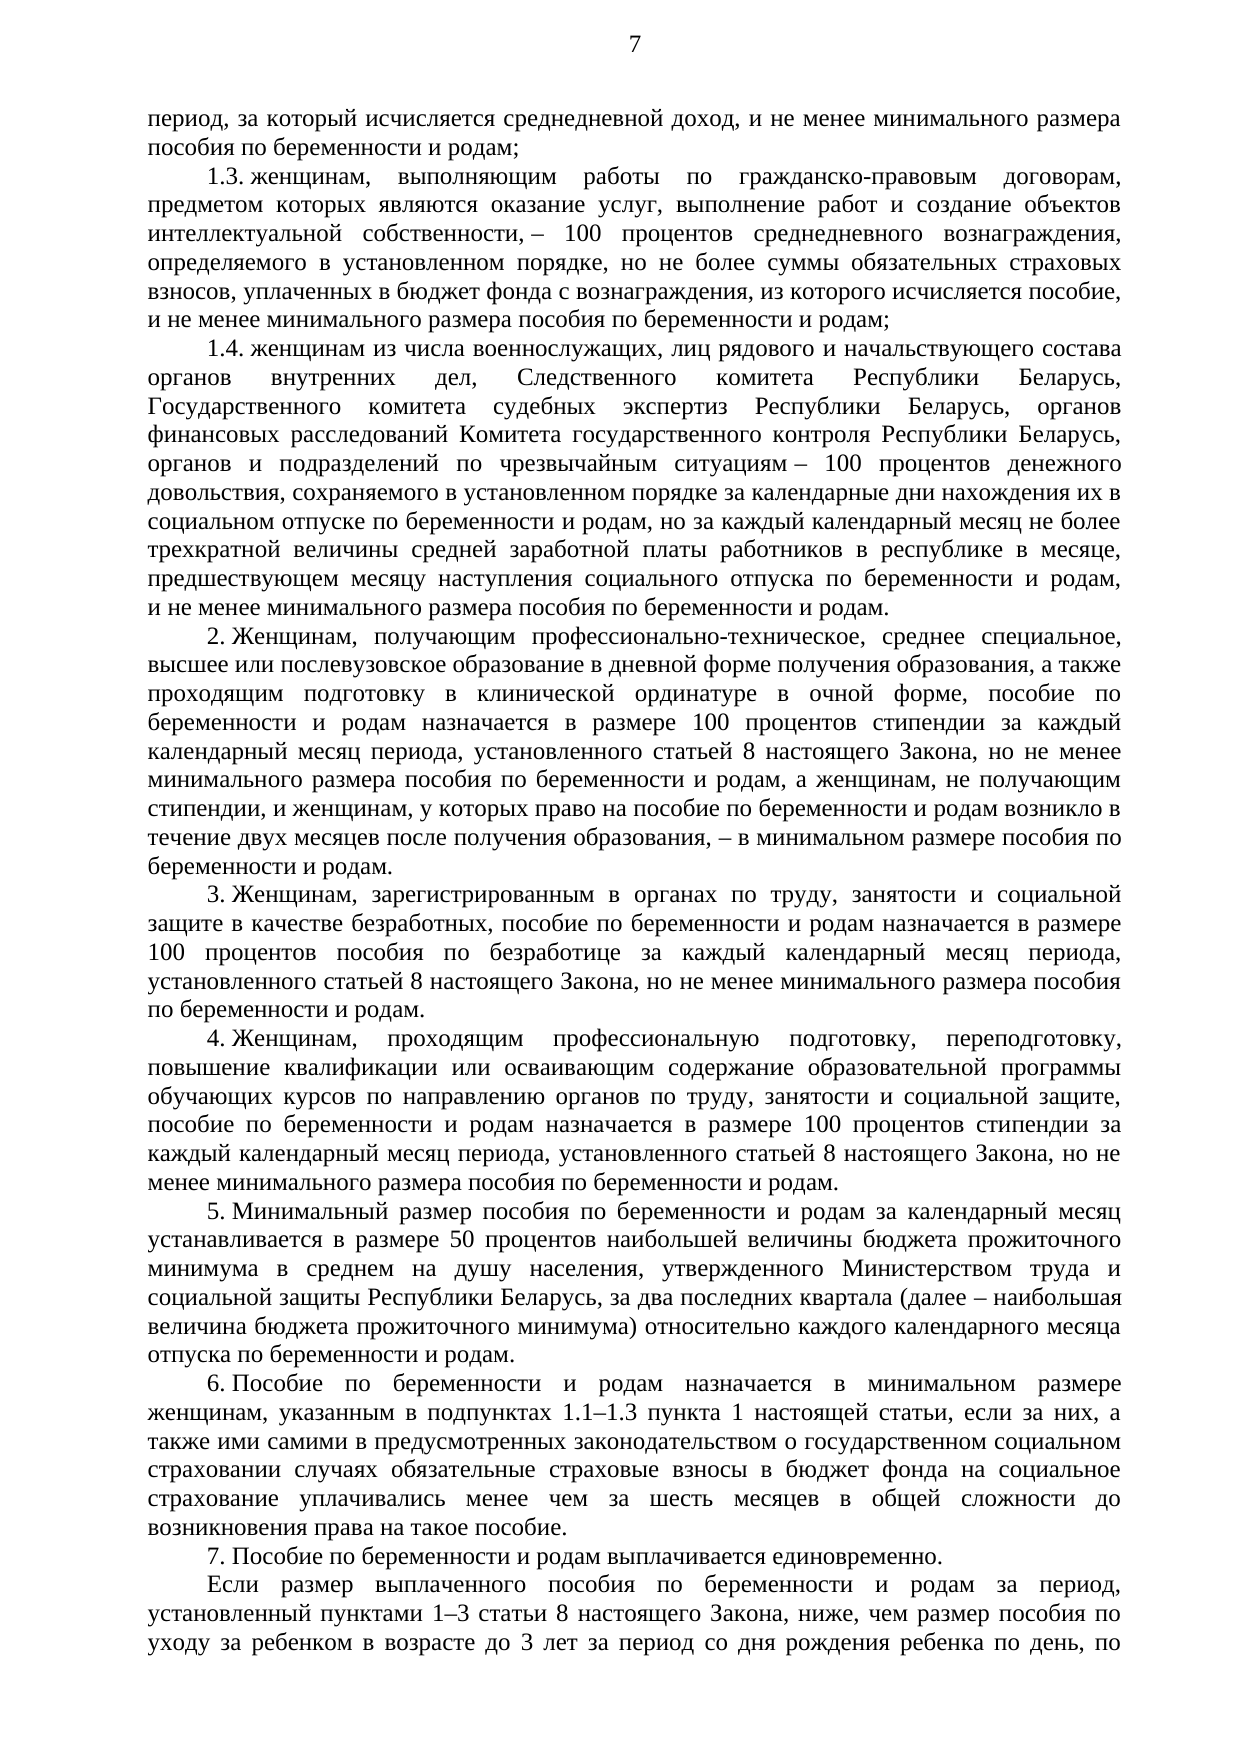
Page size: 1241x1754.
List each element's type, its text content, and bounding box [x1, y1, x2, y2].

text 3. Женщинам, зарегистрированным в органах по труду, занятости и социальной защите в качестве безработных, пособие по беременности и родам назначается в размере 100 процентов пособия по безработице за каждый календарный месяц периода, установленного статьей 8 настоящего Закона, но не менее минимального размера пособия по беременности и родам. [147, 879, 1122, 1023]
text 2. Женщинам, получающим профессионально-техническое, среднее специальное, высшее или послевузовское образование в дневной форме получения образования, а также проходящим подготовку в клинической ординатуре в очной форме, пособие по беременности и родам назначается в размере 100 процентов стипендии за каждый календарный месяц периода, установленного статьей 8 настоящего Закона, но не менее минимального размера пособия по беременности и родам, а женщинам, не получающим стипендии, и женщинам, у которых право на пособие по беременности и родам возникло в течение двух месяцев после получения образования, – в минимальном размере пособия по беременности и родам. [147, 621, 1122, 879]
text 1.4. женщинам из числа военнослужащих, лиц рядового и начальствующего состава органов внутренних дел, Следственного комитета Республики Беларусь, Государственного комитета судебных экспертиз Республики Беларусь, органов финансовых расследований Комитета государственного контроля Республики Беларусь, органов и подразделений по чрезвычайным ситуациям – 100 процентов денежного довольствия, сохраняемого в установленном порядке за календарные дни нахождения их в социальном отпуске по беременности и родам, но за каждый календарный месяц не более трехкратной величины средней заработной платы работников в республике в месяце, предшествующем месяцу наступления социального отпуска по беременности и родам, и не менее минимального размера пособия по беременности и родам. [147, 333, 1122, 621]
text 4. Женщинам, проходящим профессиональную подготовку, переподготовку, повышение квалификации или осваивающим содержание образовательной программы обучающих курсов по направлению органов по труду, занятости и социальной защите, пособие по беременности и родам назначается в размере 100 процентов стипендии за каждый календарный месяц периода, установленного статьей 8 настоящего Закона, но не менее минимального размера пособия по беременности и родам. [147, 1023, 1122, 1196]
text 5. Минимальный размер пособия по беременности и родам за календарный месяц устанавливается в размере 50 процентов наибольшей величины бюджета прожиточного минимума в среднем на душу населения, утвержденного Министерством труда и социальной защиты Республики Беларусь, за два последних квартала (далее – наибольшая величина бюджета прожиточного минимума) относительно каждого календарного месяца отпуска по беременности и родам. [147, 1196, 1122, 1368]
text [147, 103, 1122, 161]
text 6. Пособие по беременности и родам назначается в минимальном размере женщинам, указанным в подпунктах 1.1–1.3 пункта 1 настоящей статьи, если за них, а также ими самими в предусмотренных законодательством о государственном социальном страховании случаях обязательные страховые взносы в бюджет фонда на социальное страхование уплачивались менее чем за шесть месяцев в общей сложности до возникновения права на такое пособие. [147, 1368, 1122, 1541]
text 7. Пособие по беременности и родам выплачивается единовременно. [147, 1541, 1122, 1569]
text 1.3. женщинам, выполняющим работы по гражданско-правовым договорам, предметом которых являются оказание услуг, выполнение работ и создание объектов интеллектуальной собственности, – 100 процентов среднедневного вознаграждения, определяемого в установленном порядке, но не более суммы обязательных страховых взносов, уплаченных в бюджет фонда с вознаграждения, из которого исчисляется пособие, и не менее минимального размера пособия по беременности и родам; [147, 161, 1122, 333]
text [147, 1569, 1122, 1656]
